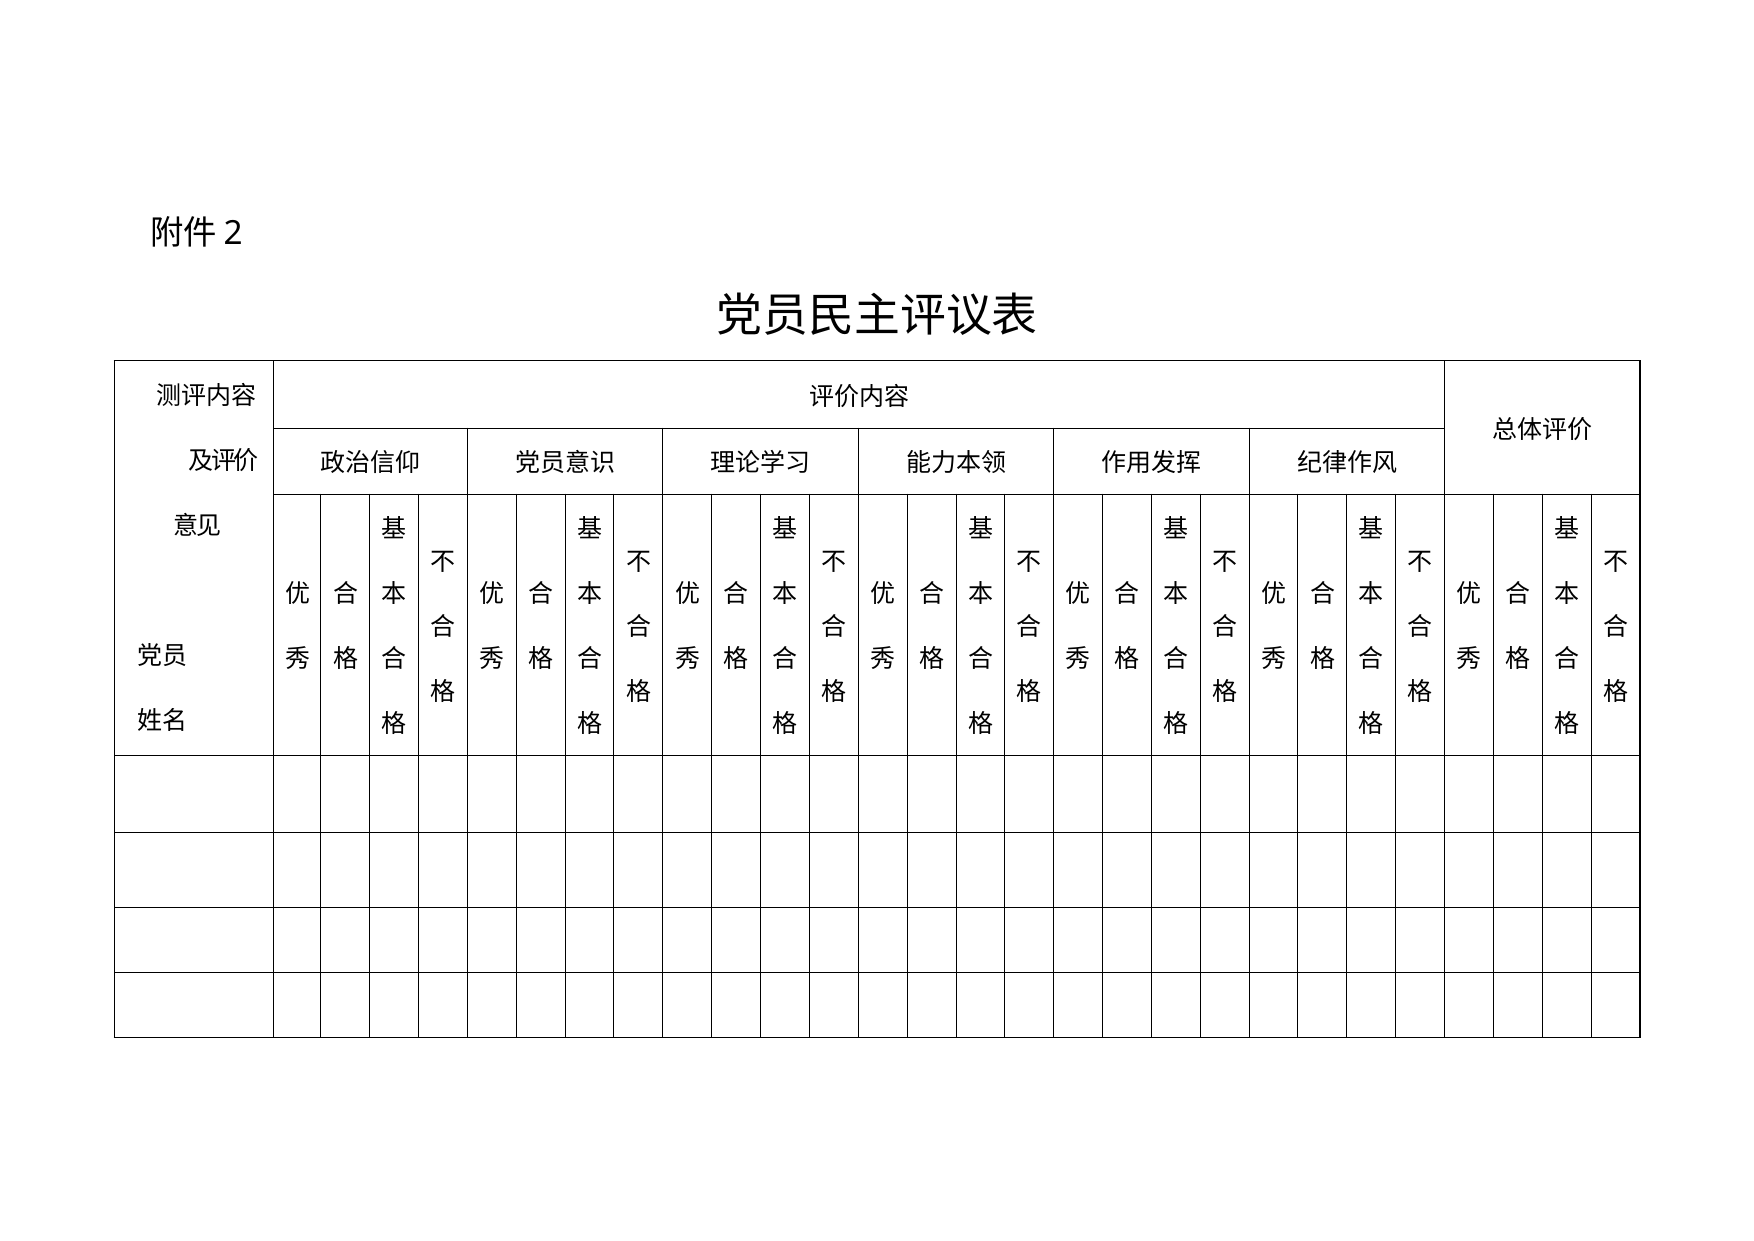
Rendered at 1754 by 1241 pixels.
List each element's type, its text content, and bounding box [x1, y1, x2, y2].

table_cell [1592, 833, 1639, 907]
table_cell [1445, 833, 1493, 907]
table_cell [1103, 973, 1151, 1037]
table_cell 合格 [908, 495, 956, 754]
table_cell 纪律作风 [1250, 429, 1444, 493]
table_cell [115, 908, 273, 972]
table_cell [1054, 973, 1102, 1037]
table_cell [370, 833, 418, 907]
table_cell 优秀 [1054, 495, 1102, 754]
table_header 总体评价 [1445, 361, 1639, 493]
table_cell [468, 833, 516, 907]
table_cell [1201, 973, 1249, 1037]
table_cell [1103, 833, 1151, 907]
table_cell [1005, 973, 1053, 1037]
table_cell [663, 756, 711, 832]
table_cell [517, 756, 565, 832]
table_cell [859, 908, 907, 972]
table_cell 合格 [712, 495, 760, 754]
table_cell [1054, 833, 1102, 907]
table_cell [370, 973, 418, 1037]
table_cell [614, 833, 662, 907]
table_cell 政治信仰 [274, 429, 467, 493]
table_cell [908, 973, 956, 1037]
table_cell [517, 833, 565, 907]
table_cell [810, 908, 858, 972]
table_cell [1592, 973, 1639, 1037]
table_cell [1543, 973, 1591, 1037]
table_cell [1005, 756, 1053, 832]
table_cell [614, 908, 662, 972]
table_cell [908, 833, 956, 907]
table_cell [1396, 973, 1444, 1037]
table_cell 基本合格 [566, 495, 613, 754]
table_cell 基本合格 [761, 495, 809, 754]
table_cell [712, 756, 760, 832]
table_cell [1347, 756, 1395, 832]
table_cell [115, 756, 273, 832]
table_cell [566, 756, 613, 832]
table_cell 合格 [1298, 495, 1346, 754]
table_cell [1543, 833, 1591, 907]
table_cell 优秀 [1445, 495, 1493, 754]
table_cell [370, 756, 418, 832]
table_cell [419, 973, 467, 1037]
table_header 测评内容 及评价 意见 党员 姓名 [115, 361, 273, 754]
table_cell [1005, 908, 1053, 972]
table_cell [908, 908, 956, 972]
table_cell [663, 908, 711, 972]
table_cell [712, 833, 760, 907]
table_cell [859, 833, 907, 907]
table_cell [908, 756, 956, 832]
table_cell 不合格 [1396, 495, 1444, 754]
table_cell [370, 908, 418, 972]
table_cell [1592, 908, 1639, 972]
table_cell 作用发挥 [1054, 429, 1249, 493]
table_cell [1250, 973, 1297, 1037]
table_cell [1201, 756, 1249, 832]
table_cell [761, 908, 809, 972]
table_cell 优秀 [859, 495, 907, 754]
table_cell 能力本领 [859, 429, 1053, 493]
table_cell [1347, 908, 1395, 972]
table_cell 合格 [321, 495, 369, 754]
table_cell 不合格 [810, 495, 858, 754]
table_cell 党员意识 [468, 429, 662, 493]
table_cell [712, 908, 760, 972]
table_cell [321, 973, 369, 1037]
table_cell [1494, 833, 1542, 907]
table_cell [1445, 756, 1493, 832]
table_cell [1396, 756, 1444, 832]
table_cell [1396, 833, 1444, 907]
table_cell 基本合格 [1152, 495, 1200, 754]
table_cell [1152, 833, 1200, 907]
table_cell [1445, 908, 1493, 972]
table_cell [1347, 973, 1395, 1037]
table_cell [115, 833, 273, 907]
table_cell [810, 973, 858, 1037]
table_cell 优秀 [274, 495, 320, 754]
table_cell [321, 908, 369, 972]
table_cell [1005, 833, 1053, 907]
table_cell 不合格 [1201, 495, 1249, 754]
table_cell [1054, 756, 1102, 832]
table_cell 合格 [1494, 495, 1542, 754]
table_cell [517, 908, 565, 972]
table_cell [859, 756, 907, 832]
table_cell [1103, 908, 1151, 972]
table_cell [419, 756, 467, 832]
table_cell [1250, 756, 1297, 832]
table_cell [1152, 756, 1200, 832]
table_cell [663, 833, 711, 907]
table_cell [468, 908, 516, 972]
table_cell [1543, 908, 1591, 972]
table_cell [957, 833, 1004, 907]
table_cell [1543, 756, 1591, 832]
table_cell 优秀 [1250, 495, 1297, 754]
table_cell [859, 973, 907, 1037]
table_cell [566, 908, 613, 972]
table_cell [1054, 908, 1102, 972]
table_cell [321, 756, 369, 832]
table_cell [957, 908, 1004, 972]
table_cell [468, 756, 516, 832]
table_cell [1152, 908, 1200, 972]
text 附件2 [150, 198, 1604, 263]
table_cell 不合格 [1592, 495, 1639, 754]
table_cell [1494, 908, 1542, 972]
table_cell 基本合格 [957, 495, 1004, 754]
table_cell 基本合格 [1347, 495, 1395, 754]
table_cell 合格 [517, 495, 565, 754]
table_cell [810, 833, 858, 907]
table_cell 基本合格 [370, 495, 418, 754]
table_cell 合格 [1103, 495, 1151, 754]
table_cell 理论学习 [663, 429, 858, 493]
table_cell [419, 833, 467, 907]
table_cell [1103, 756, 1151, 832]
table_cell [517, 973, 565, 1037]
table_cell [663, 973, 711, 1037]
table_cell [566, 833, 613, 907]
table_cell [957, 973, 1004, 1037]
table_cell [1396, 908, 1444, 972]
table_cell [957, 756, 1004, 832]
table_cell [274, 908, 320, 972]
table_cell [419, 908, 467, 972]
table_cell [1347, 833, 1395, 907]
table_cell [1445, 973, 1493, 1037]
table_cell 不合格 [1005, 495, 1053, 754]
table_cell [1250, 833, 1297, 907]
table_cell 不合格 [614, 495, 662, 754]
table_cell [1298, 908, 1346, 972]
table_cell [468, 973, 516, 1037]
table_cell [274, 833, 320, 907]
table_cell [614, 973, 662, 1037]
table_cell [1298, 833, 1346, 907]
text 党员民主评议表 [150, 263, 1604, 360]
table_cell [274, 756, 320, 832]
table_cell [1201, 908, 1249, 972]
table_cell 不合格 [419, 495, 467, 754]
table_cell [1494, 973, 1542, 1037]
table_cell [614, 756, 662, 832]
table_cell [761, 756, 809, 832]
table_cell 基本 合格 [1543, 495, 1591, 754]
table_cell [1298, 756, 1346, 832]
table_cell [1298, 973, 1346, 1037]
table_cell 优秀 [663, 495, 711, 754]
table_cell [321, 833, 369, 907]
table_header 评价内容 [274, 361, 1444, 427]
table_cell [1152, 973, 1200, 1037]
table_cell [712, 973, 760, 1037]
table_cell [115, 973, 273, 1037]
table_cell [1201, 833, 1249, 907]
table_cell [761, 973, 809, 1037]
table_cell [1250, 908, 1297, 972]
table_cell [761, 833, 809, 907]
table_cell [1592, 756, 1639, 832]
table_cell 优秀 [468, 495, 516, 754]
table_cell [566, 973, 613, 1037]
table_cell [810, 756, 858, 832]
table_cell [1494, 756, 1542, 832]
table_cell [274, 973, 320, 1037]
